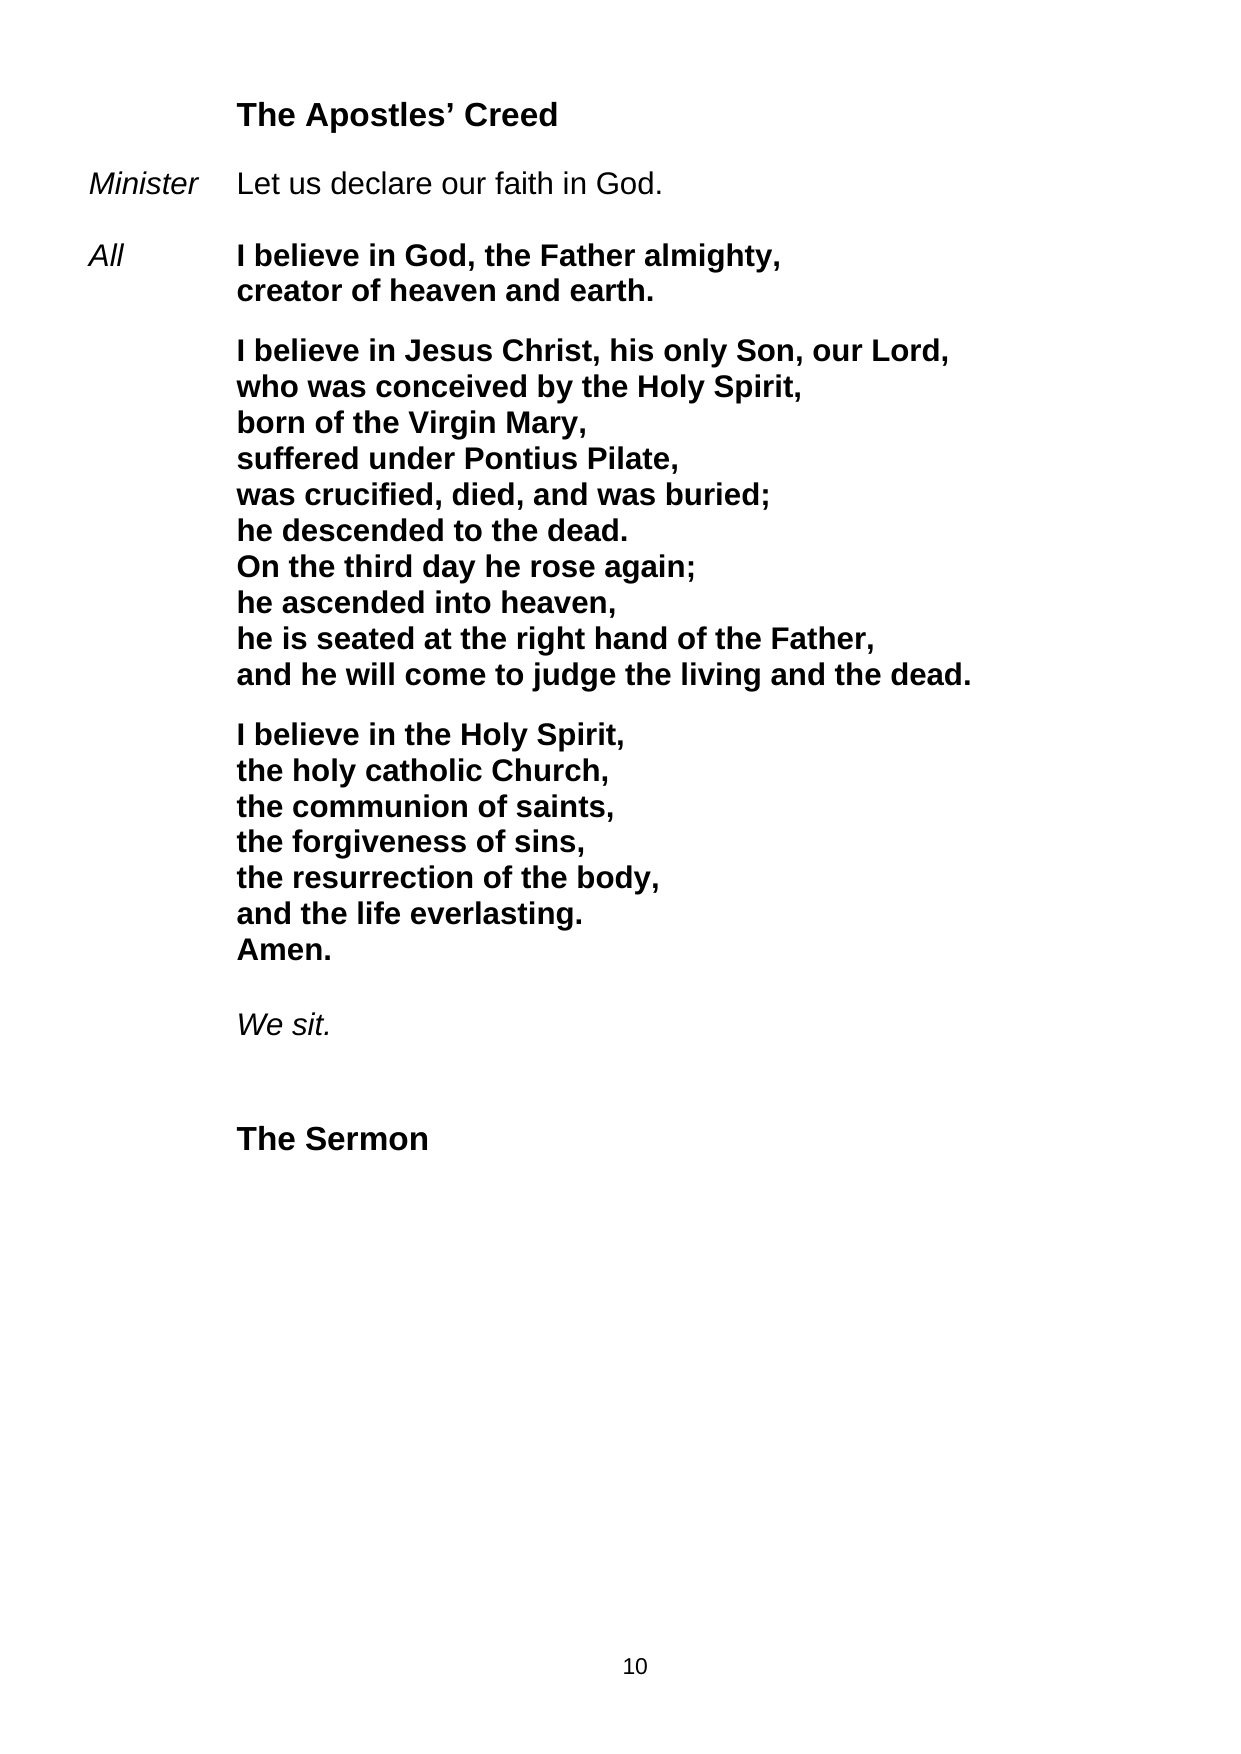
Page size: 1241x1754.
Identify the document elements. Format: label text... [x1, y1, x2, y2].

text the resurrection of the body, [89, 859, 1181, 895]
text The Apostles’ Creed [236, 95, 1181, 133]
text creator of heaven and earth. [89, 272, 1181, 308]
text was crucified, died, and was buried; [89, 476, 1181, 512]
text Amen. [89, 931, 1181, 967]
text I believe in Jesus Christ, his only Son, our Lord, [89, 332, 1181, 368]
text the communion of saints, [89, 788, 1181, 823]
text suffered under Pontius Pilate, [89, 440, 1181, 476]
text born of the Virgin Mary, [89, 404, 1181, 440]
text The Sermon [236, 1118, 1181, 1157]
text he ascended into heaven, [89, 584, 1181, 620]
text and the life everlasting. [89, 895, 1181, 931]
text he descended to the dead. [89, 512, 1181, 548]
text and he will come to judge the living and the dead. [89, 656, 1181, 692]
text I believe in the Holy Spirit, [89, 716, 1181, 752]
text who was conceived by the Holy Spirit, [89, 368, 1181, 404]
text All I believe in God, the Father almighty, [89, 237, 1181, 272]
text We sit. [236, 1006, 1181, 1042]
text On the third day he rose again; [89, 548, 1181, 584]
text the forgiveness of sins, [89, 823, 1181, 859]
text the holy catholic Church, [89, 752, 1181, 788]
text Minister Let us declare our faith in God. [89, 165, 1181, 201]
text he is seated at the right hand of the Father, [89, 620, 1181, 656]
